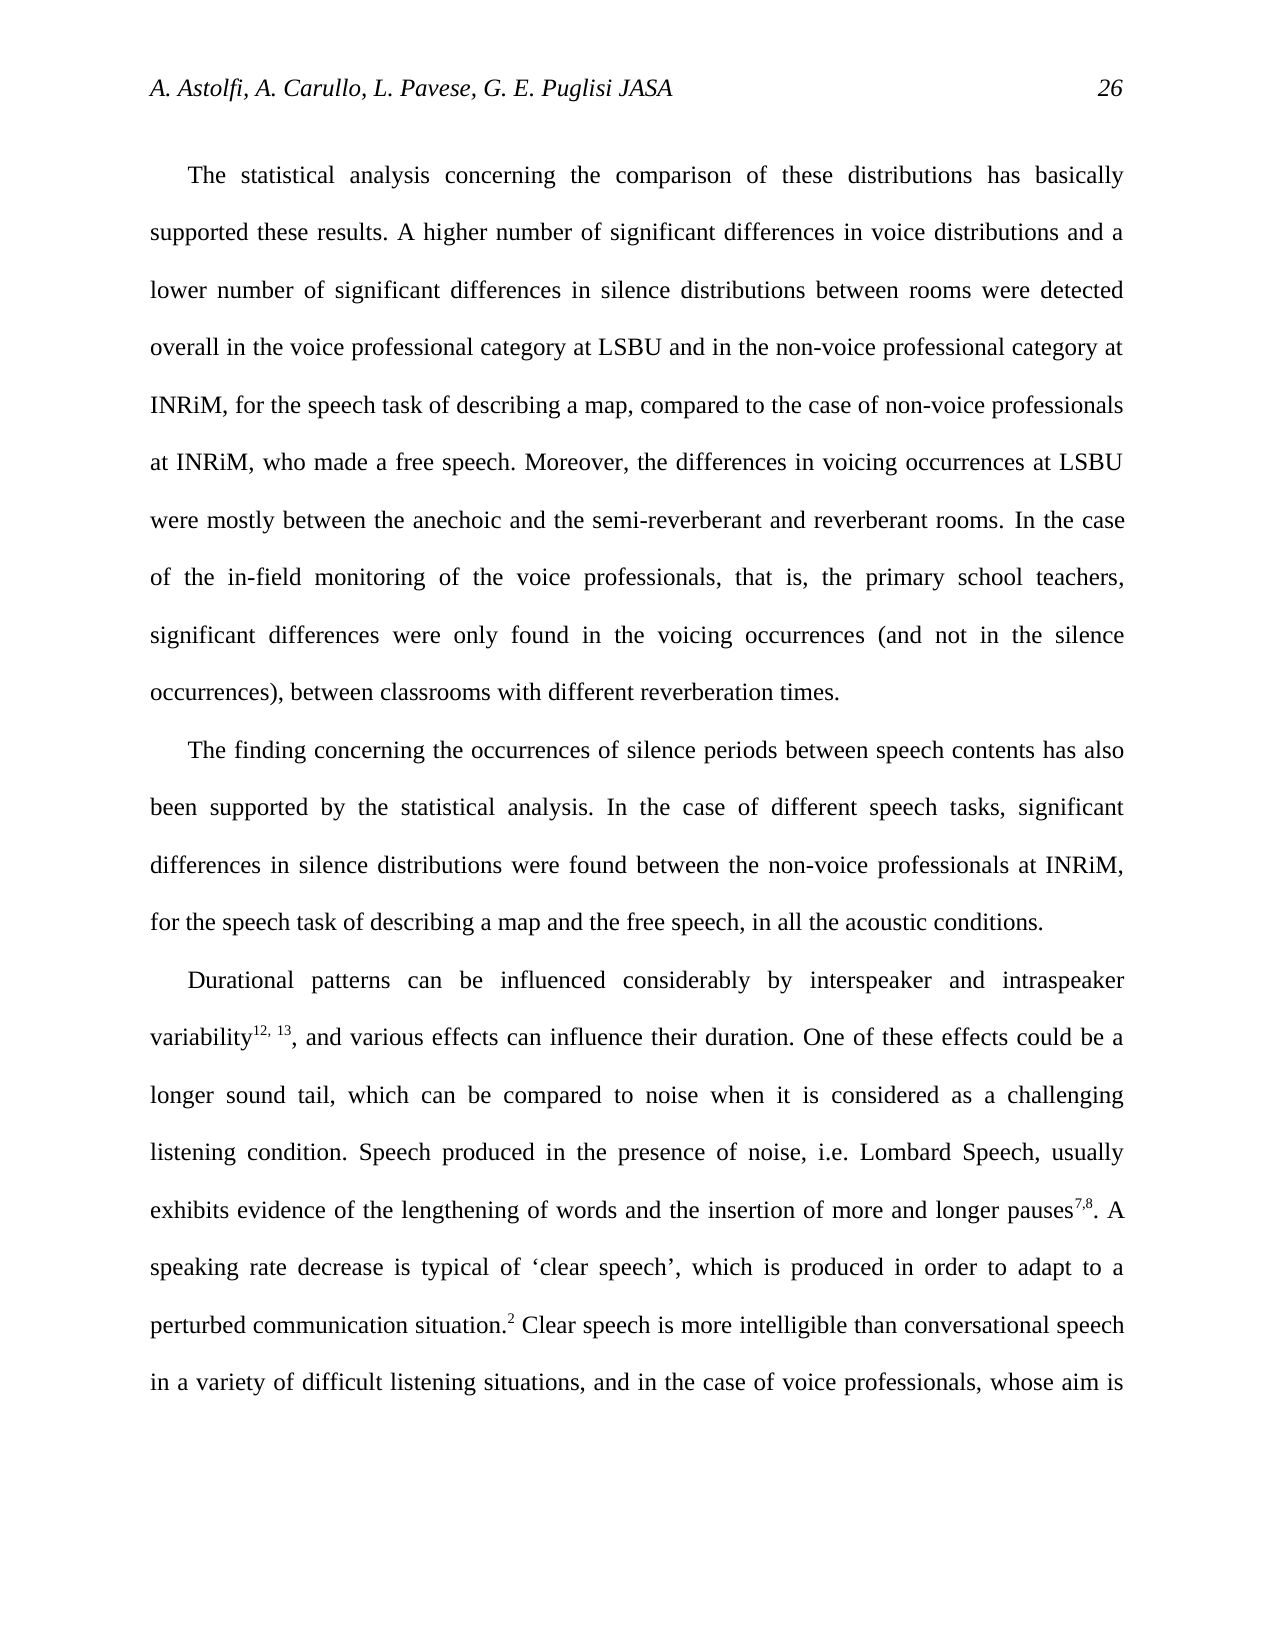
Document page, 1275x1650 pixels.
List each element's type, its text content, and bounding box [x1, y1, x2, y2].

text The statistical analysis concerning the comparison of these distributions has basically supported these results. A higher number of significant differences in voice distributions and a lower number of significant differences in silence distributions between rooms were detected overall in the voice professional category at LSBU and in the non-voice professional category at INRiM, for the speech task of describing a map, compared to the case of non-voice professionals at INRiM, who made a free speech. Moreover, the differences in voicing occurrences at LSBU were mostly between the anechoic and the semi-reverberant and reverberant rooms. In the case of the in-field monitoring of the voice professionals, that is, the primary school teachers, significant differences were only found in the voicing occurrences (and not in the silence occurrences), between classrooms with different reverberation times. [150, 160, 1125, 706]
text The finding concerning the occurrences of silence periods between speech contents has also been supported by the statistical analysis. In the case of different speech tasks, significant differences in silence distributions were found between the non-voice professionals at INRiM, for the speech task of describing a map and the free speech, in all the acoustic conditions. [150, 735, 1125, 936]
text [150, 965, 1125, 1396]
